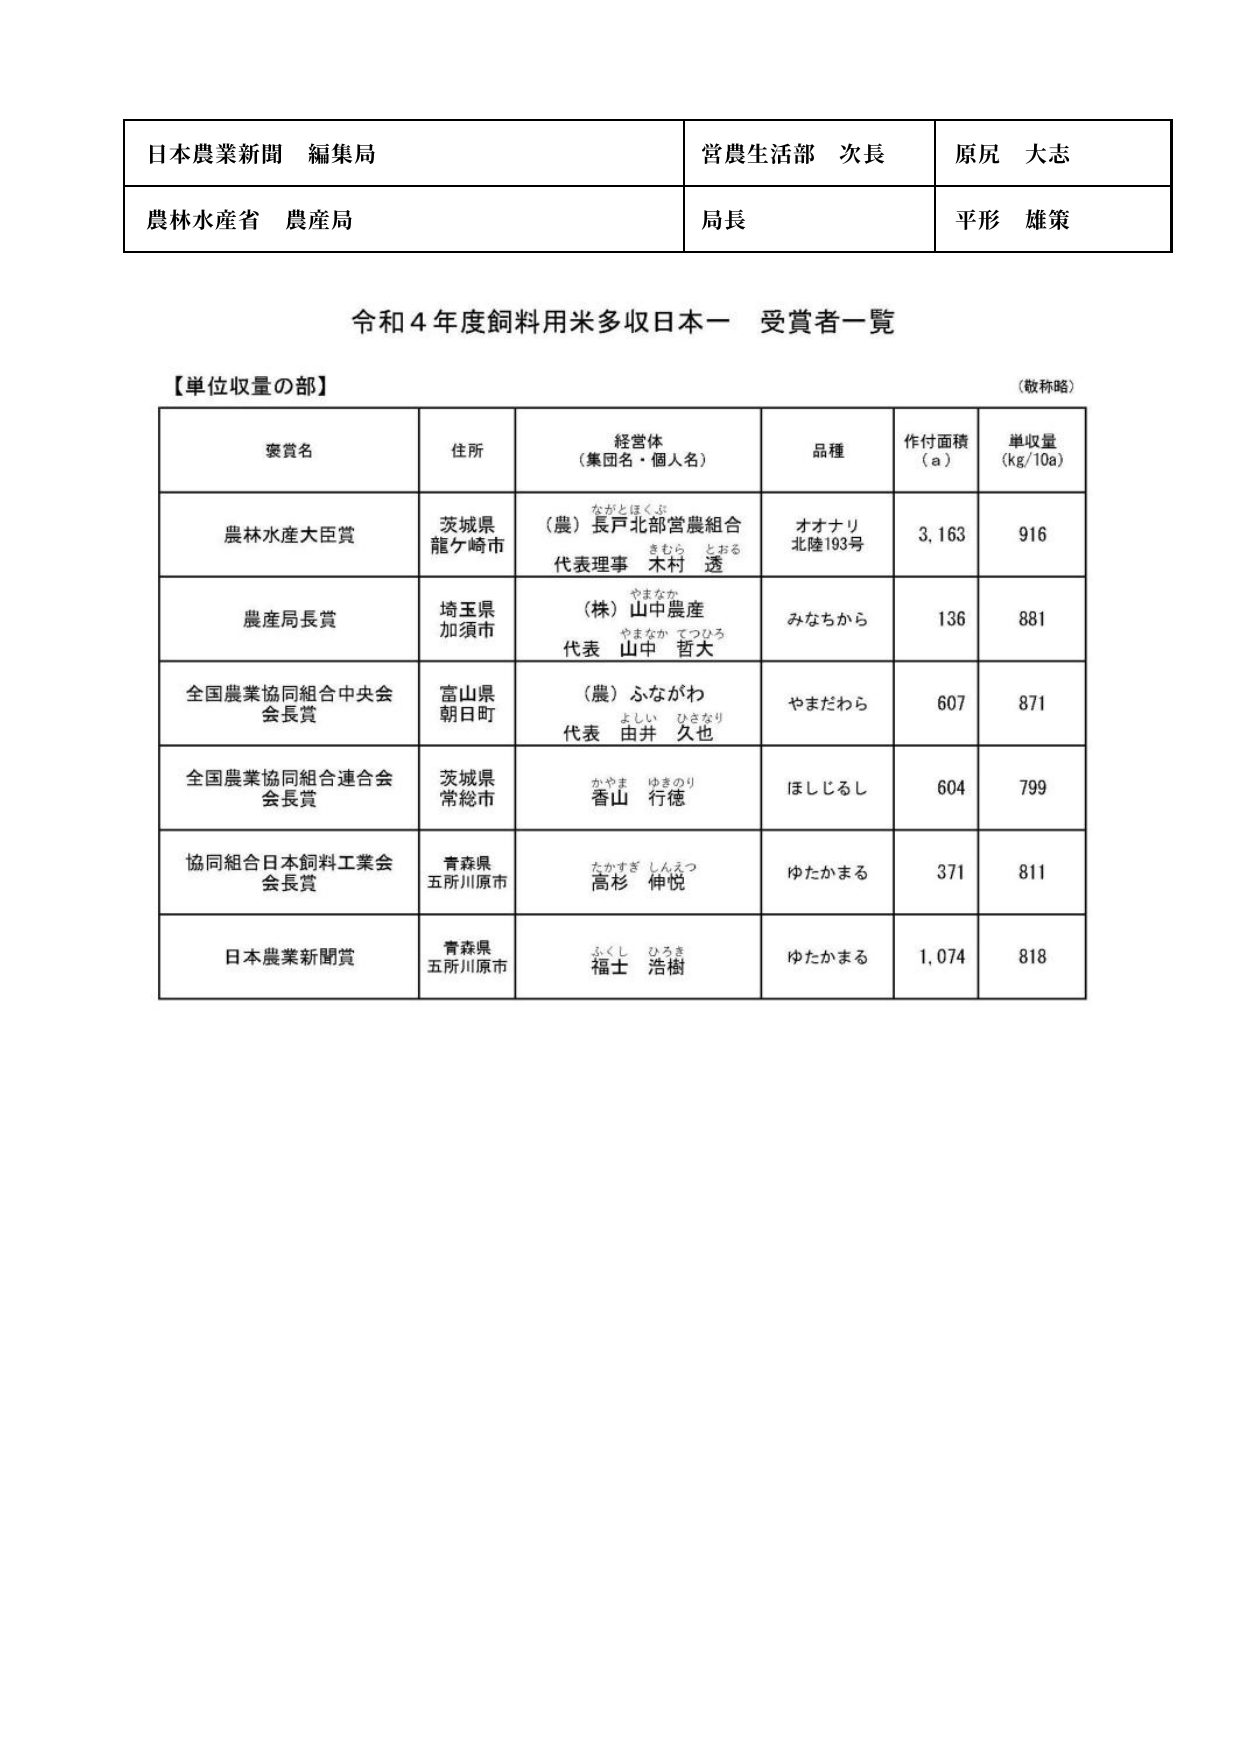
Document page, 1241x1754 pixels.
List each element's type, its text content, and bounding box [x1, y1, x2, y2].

table_cell 平形 雄策 [936, 187, 1170, 251]
picture [122, 283, 1127, 1017]
table_cell 原尻 大志 [936, 121, 1170, 185]
table_cell 営農生活部 次長 [685, 121, 934, 185]
table_cell 農林水産省 農産局 [125, 187, 683, 251]
table_cell 日本農業新聞 編集局 [125, 121, 683, 185]
table_cell 局長 [685, 187, 934, 251]
